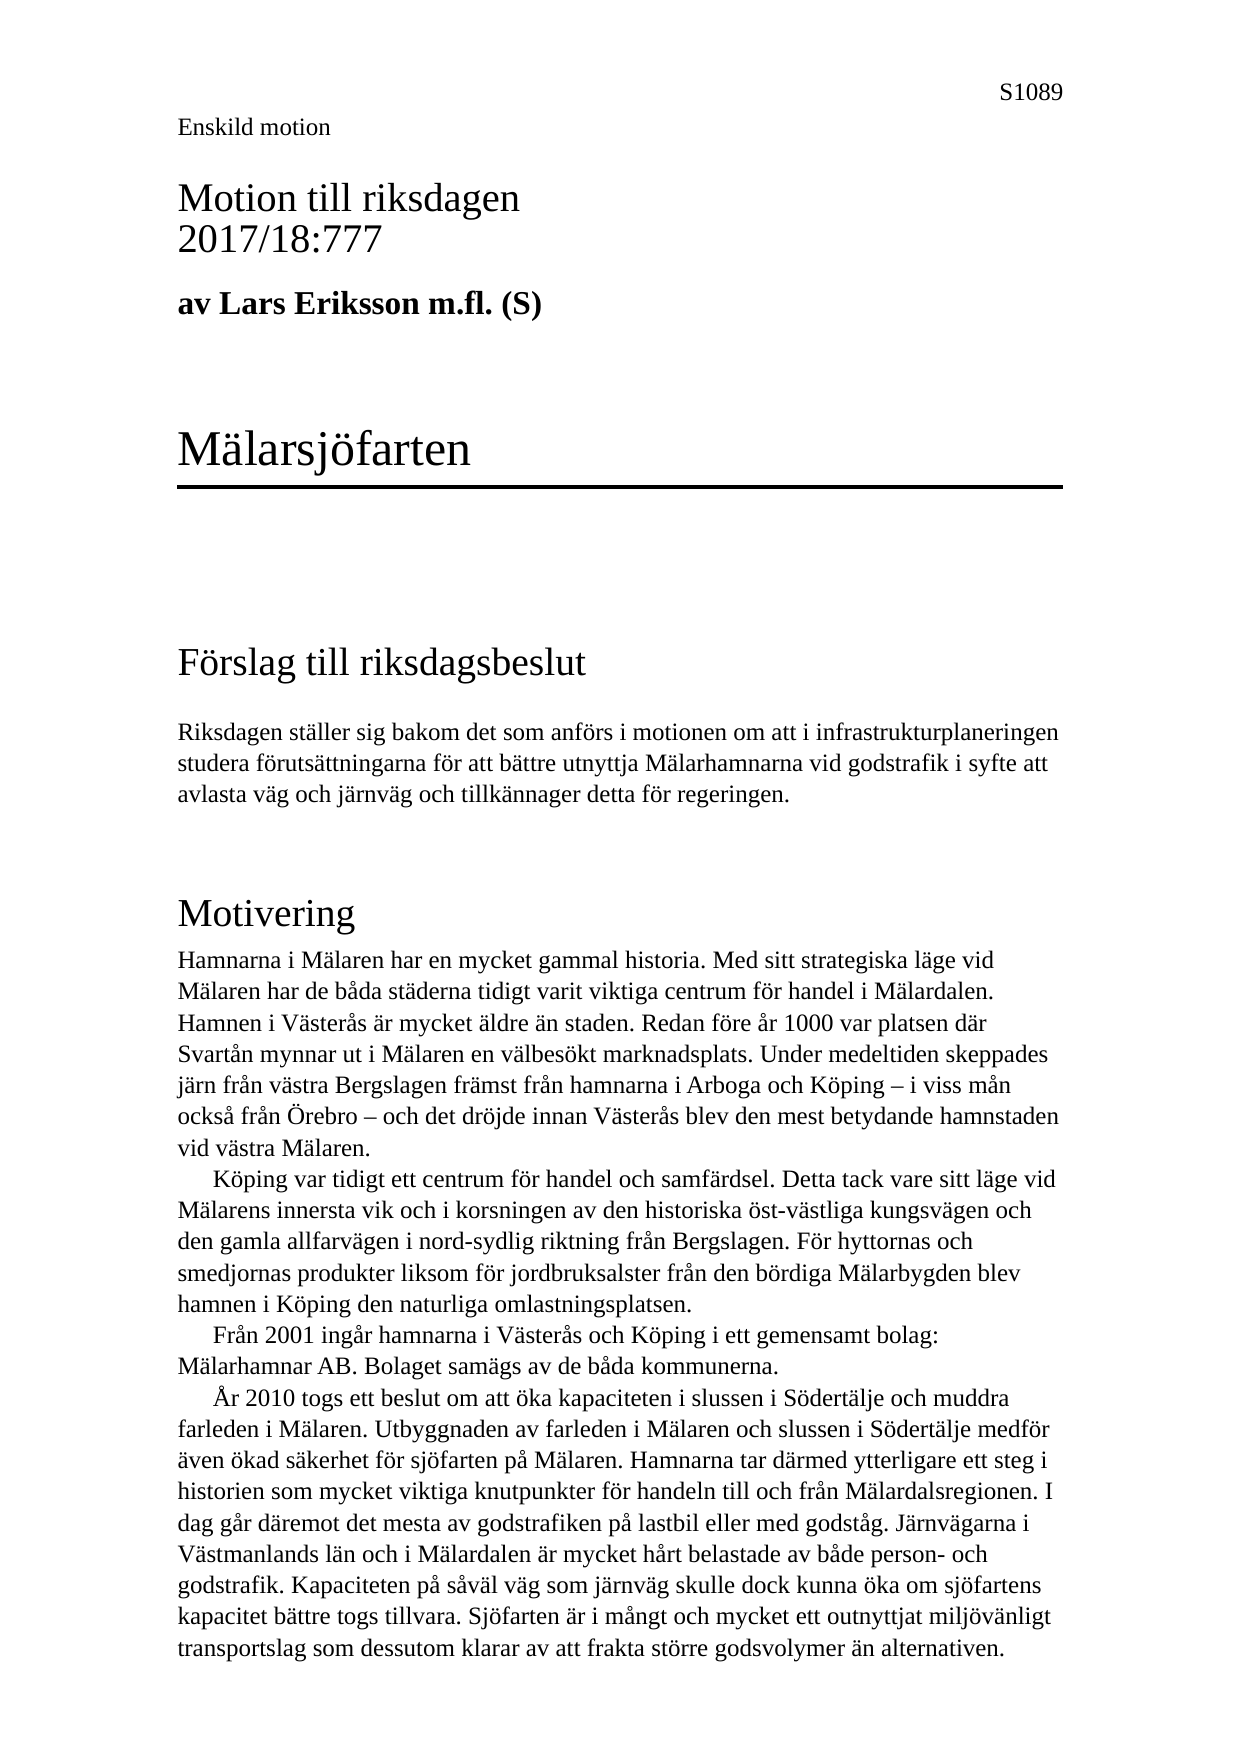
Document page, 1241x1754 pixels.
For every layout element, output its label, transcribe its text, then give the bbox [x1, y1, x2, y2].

text Hamnarna i Mälaren har en mycket gammal historia. Med sitt strategiska läge vid Mälaren har de båda städerna tidigt varit viktiga centrum för handel i Mälardalen. Hamnen i Västerås är mycket äldre än staden. Redan före år 1000 var platsen där Svartån mynnar ut i Mälaren en välbesökt marknadsplats. Under medeltiden skeppades järn från västra Bergslagen främst från hamnarna i Arboga och Köping – i viss mån också från Örebro – och det dröjde innan Västerås blev den mest betydande hamnstaden vid västra Mälaren. [177, 943, 1063, 1161]
text Från 2001 ingår hamnarna i Västerås och Köping i ett gemensamt bolag: Mälarhamnar AB. Bolaget samägs av de båda kommunerna. [177, 1318, 1063, 1380]
text År 2010 togs ett beslut om att öka kapaciteten i slussen i Södertälje och muddra farleden i Mälaren. Utbyggnaden av farleden i Mälaren och slussen i Södertälje medför även ökad säkerhet för sjöfarten på Mälaren. Hamnarna tar därmed ytterligare ett steg i historien som mycket viktiga knutpunkter för handeln till och från Mälardalsregionen. I dag går däremot det mesta av godstrafiken på lastbil eller med godståg. Järnvägarna i Västmanlands län och i Mälardalen är mycket hårt belastade av både person- och godstrafik. Kapaciteten på såväl väg som järnväg skulle dock kunna öka om sjöfartens kapacitet bättre togs tillvara. Sjöfarten är i mångt och mycket ett outnyttjat miljövänligt transportslag som dessutom klarar av att frakta större godsvolymer än alternativen. [177, 1380, 1063, 1661]
text Köping var tidigt ett centrum för handel och samfärdsel. Detta tack vare sitt läge vid Mälarens innersta vik och i korsningen av den historiska öst-västliga kungsvägen och den gamla allfarvägen i nord-sydlig riktning från Bergslagen. För hyttornas och smedjornas produkter liksom för jordbruksalster från den bördiga Mälarbygden blev hamnen i Köping den naturliga omlastningsplatsen. [177, 1161, 1063, 1318]
